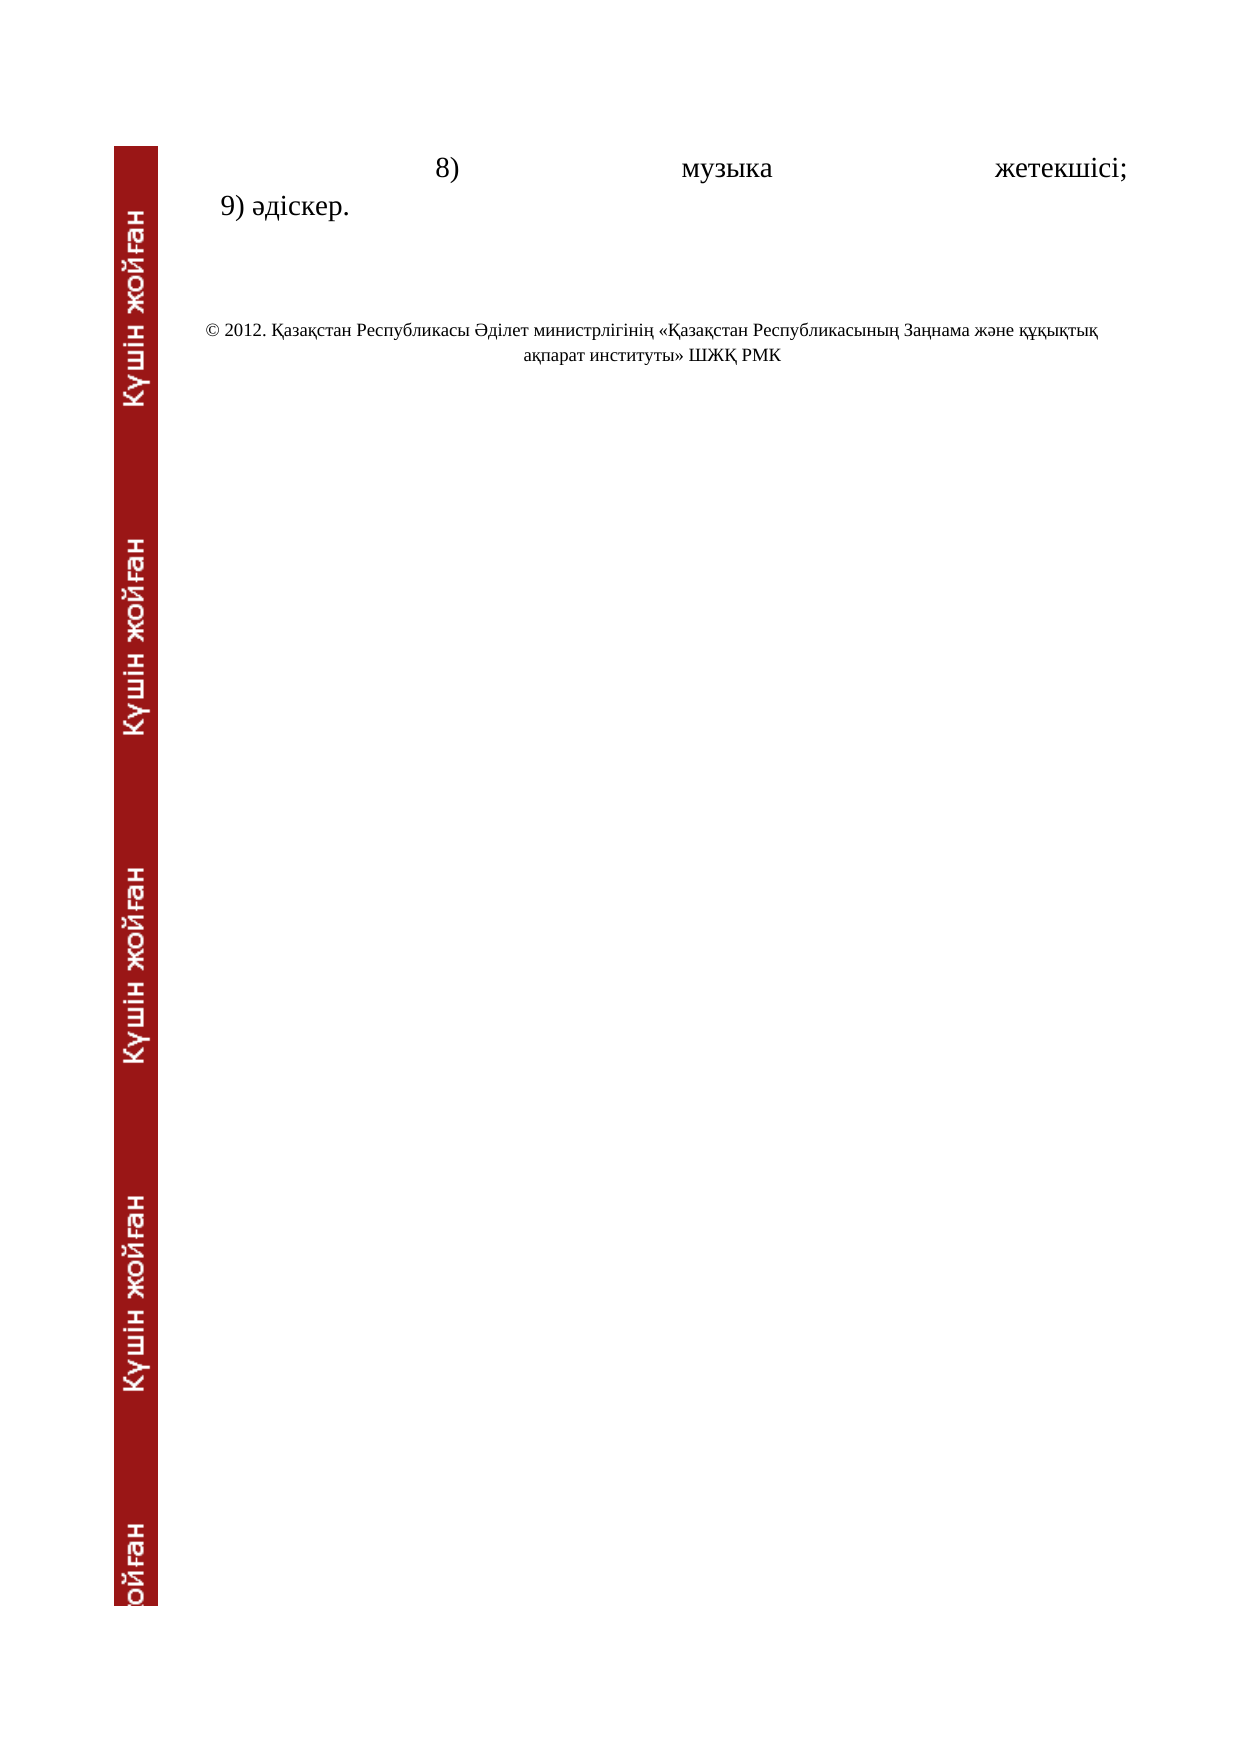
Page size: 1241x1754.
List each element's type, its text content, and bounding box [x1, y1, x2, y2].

picture [114, 146, 158, 150]
picture [114, 222, 158, 319]
text © 2012. Қазақстан Республикасы Әділет министрлігінің «Қазақстан Республикасының Заңнама және құқықтық ақпарат институты» ШЖҚ РМК [112, 319, 1128, 365]
picture [114, 365, 158, 1606]
